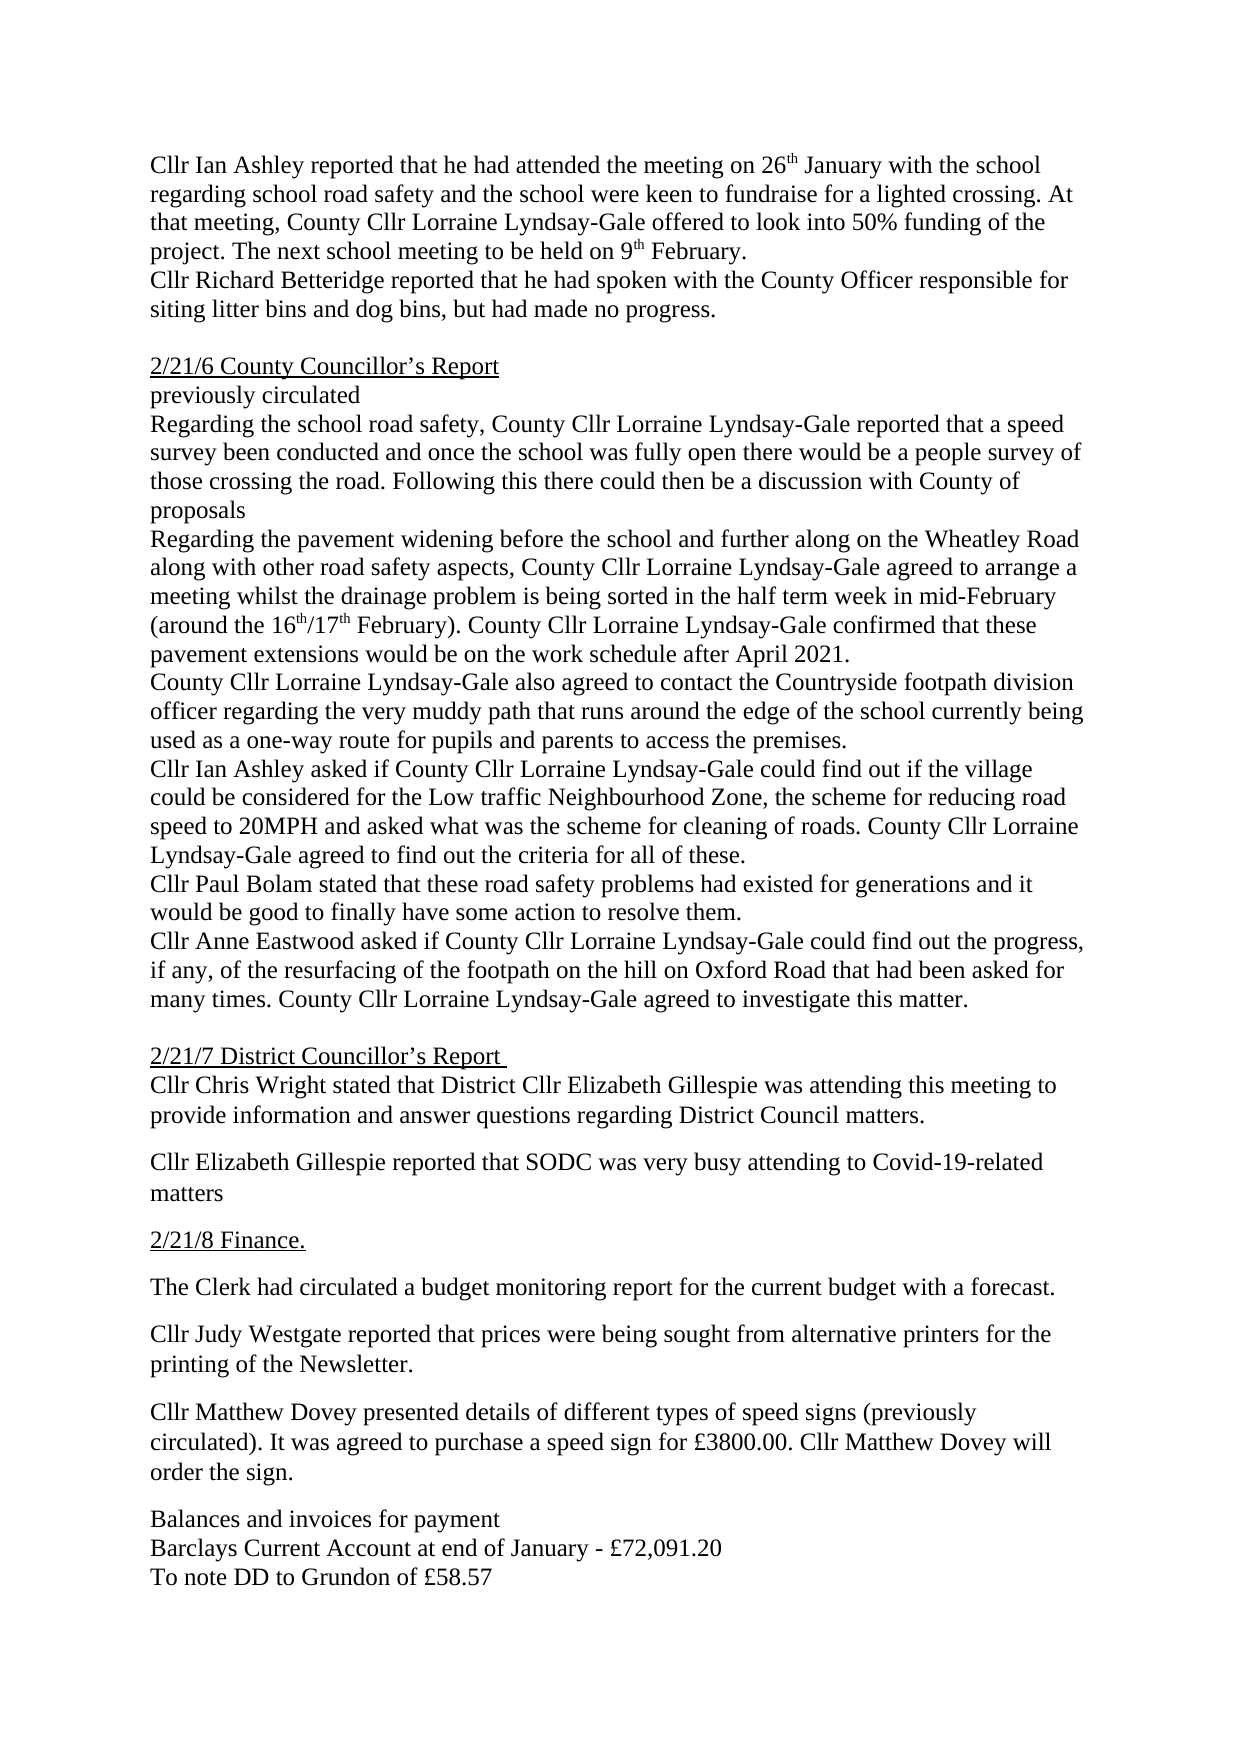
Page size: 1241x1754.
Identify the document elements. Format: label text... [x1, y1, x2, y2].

text 2/21/8 Finance. [150, 1225, 1090, 1254]
text Cllr Judy Westgate reported that prices were being sought from alternative printers for the printing of the Newsletter. [150, 1319, 1090, 1378]
text 2/21/6 County Councillor’s Report [150, 351, 1090, 380]
text Cllr Richard Betteridge reported that he had spoken with the County Officer responsible for siting litter bins and dog bins, but had made no progress. [150, 265, 1090, 322]
text Regarding the school road safety, County Cllr Lorraine Lyndsay-Gale reported that a speed survey been conducted and once the school was fully open there would be a people survey of those crossing the road. Following this there could then be a discussion with County of proposals [150, 409, 1090, 524]
text Cllr Chris Wright stated that District Cllr Elizabeth Gillespie was attending this meeting to provide information and answer questions regarding District Council matters. [150, 1070, 1090, 1129]
text Barclays Current Account at end of January - £72,091.20 [150, 1533, 1090, 1562]
text Cllr Anne Eastwood asked if County Cllr Lorraine Lyndsay-Gale could find out the progress, if any, of the resurfacing of the footpath on the hill on Oxford Road that had been asked for many times. County Cllr Lorraine Lyndsay-Gale agreed to investigate this matter. [150, 926, 1090, 1012]
text Cllr Ian Ashley reported that he had attended the meeting on 26th January with the school regarding school road safety and the school were keen to fundraise for a lighted crossing. At that meeting, County Cllr Lorraine Lyndsay-Gale offered to look into 50% funding of the project. The next school meeting to be held on 9th February. [150, 150, 1090, 265]
text To note DD to Grundon of £58.57 [150, 1562, 1090, 1591]
text previously circulated [150, 380, 1090, 409]
text Cllr Matthew Dovey presented details of different types of speed signs (previously circulated). It was agreed to purchase a speed sign for £3800.00. Cllr Matthew Dovey will order the sign. [150, 1397, 1090, 1486]
text 2/21/7 District Councillor’s Report [150, 1041, 1090, 1070]
text Cllr Paul Bolam stated that these road safety problems had existed for generations and it would be good to finally have some action to resolve them. [150, 869, 1090, 926]
text Balances and invoices for payment [150, 1504, 1090, 1533]
text Cllr Elizabeth Gillespie reported that SODC was very busy attending to Covid-19-related matters [150, 1147, 1090, 1207]
text Regarding the pavement widening before the school and further along on the Wheatley Road along with other road safety aspects, County Cllr Lorraine Lyndsay-Gale agreed to arrange a meeting whilst the drainage problem is being sorted in the half term week in mid-February (around the 16th/17th February). County Cllr Lorraine Lyndsay-Gale confirmed that these pavement extensions would be on the work schedule after April 2021. [150, 524, 1090, 667]
text County Cllr Lorraine Lyndsay-Gale also agreed to contact the Countryside footpath division officer regarding the very muddy path that runs around the edge of the school currently being used as a one-way route for pupils and parents to access the premises. [150, 667, 1090, 754]
text The Clerk had circulated a budget monitoring report for the current budget with a forecast. [150, 1272, 1090, 1301]
text Cllr Ian Ashley asked if County Cllr Lorraine Lyndsay-Gale could find out if the village could be considered for the Low traffic Neighbourhood Zone, the scheme for reducing road speed to 20MPH and asked what was the scheme for cleaning of roads. County Cllr Lorraine Lyndsay-Gale agreed to find out the criteria for all of these. [150, 754, 1090, 869]
